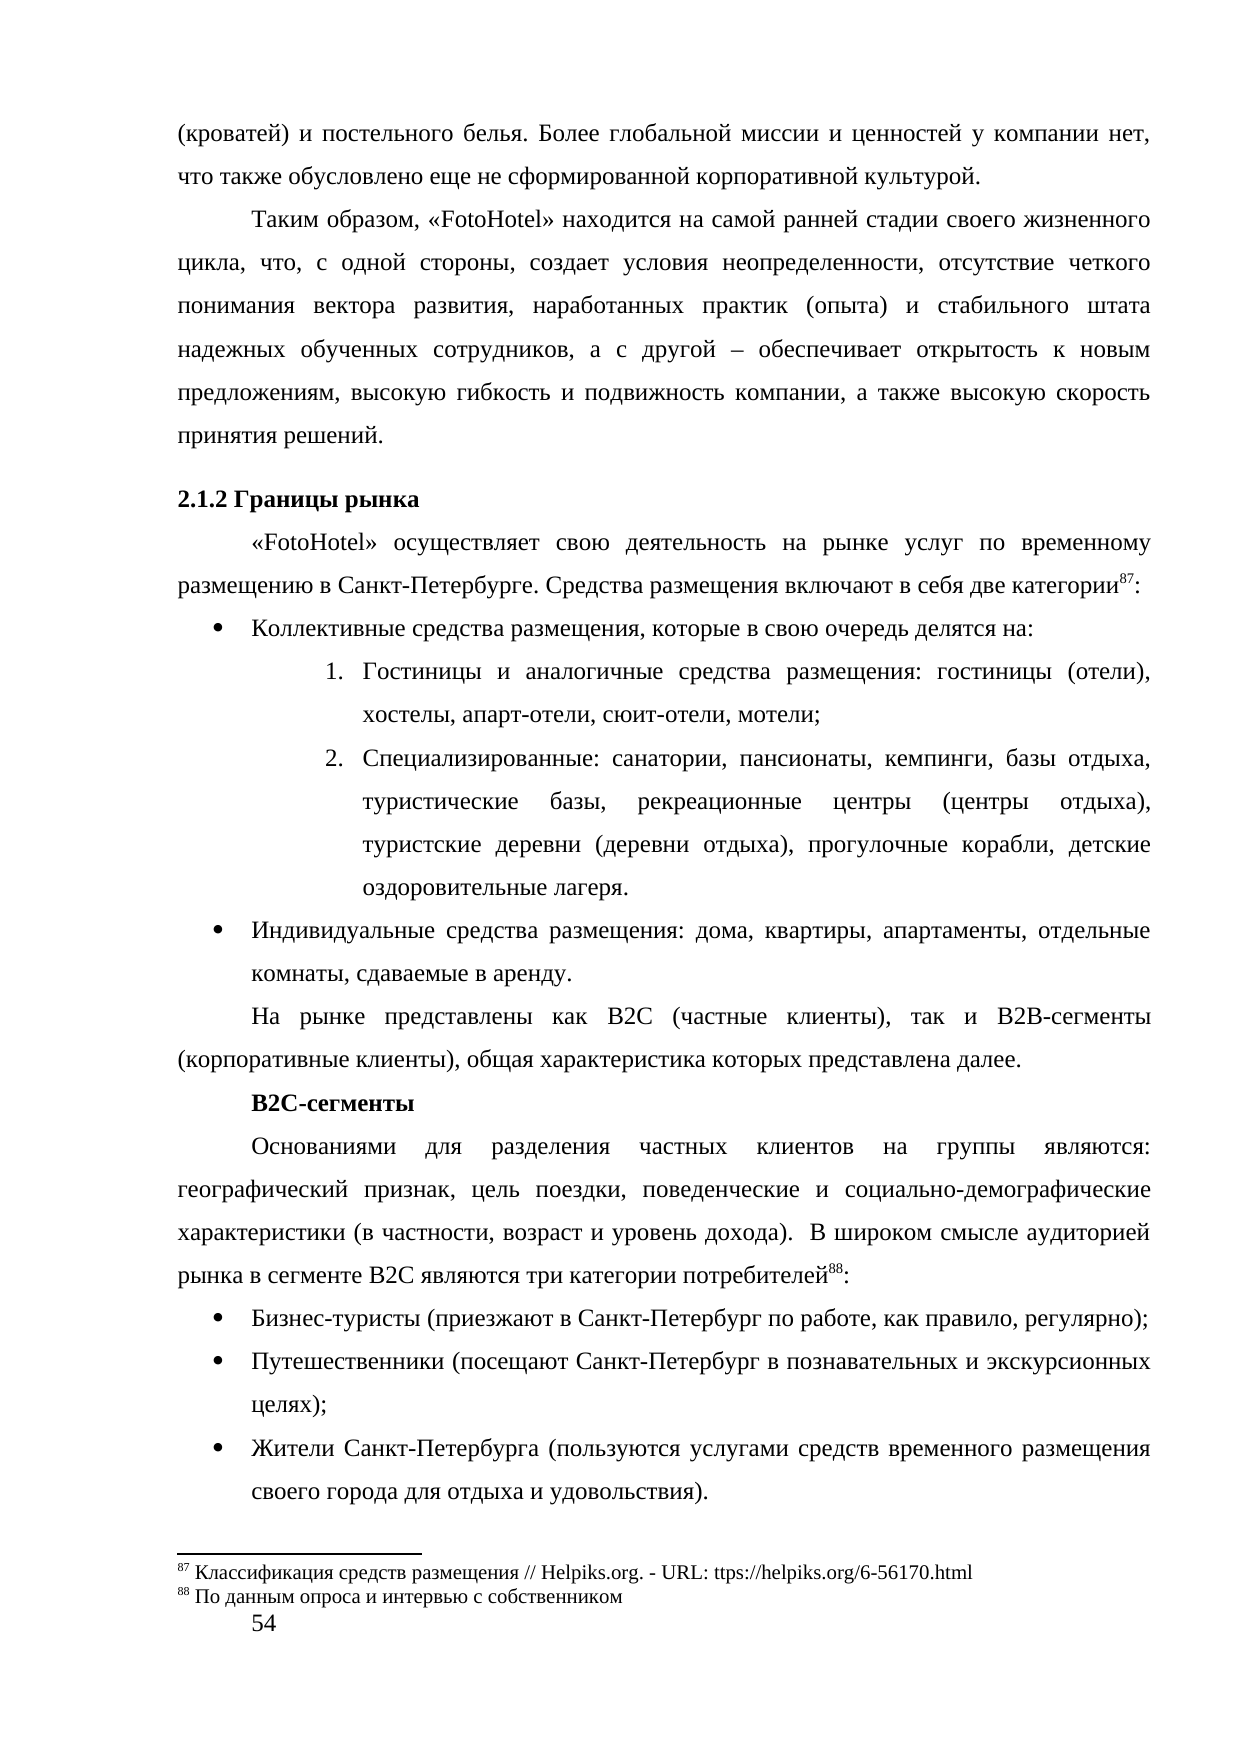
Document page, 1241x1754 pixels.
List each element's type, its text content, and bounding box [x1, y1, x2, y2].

text Основаниями для разделения частных клиентов на группы являются: географический признак, цель поездки, поведенческие и социально-демографические характеристики (в частности, возраст и уровень дохода). В широком смысле аудиторией рынка в сегменте B2C являются три категории потребителей: [177, 1131, 1152, 1289]
list Гостиницы и аналогичные средства размещения: гостиницы (отели), хостелы, апарт-отели, сюит-отели, мотели; [325, 656, 1152, 728]
text Таким образом, «FotoHotel» находится на самой ранней стадии своего жизненного цикла, что, с одной стороны, создает условия неопределенности, отсутствие четкого понимания вектора развития, наработанных практик (опыта) и стабильного штата надежных обученных сотрудников, а с другой – обеспечивает открытость к новым предложениям, высокую гибкость и подвижность компании, а также высокую скорость принятия решений. [177, 204, 1152, 449]
list Жители Санкт-Петербурга (пользуются услугами средств временного размещения своего города для отдыха и удовольствия). [213, 1433, 1152, 1504]
list Индивидуальные средства размещения: дома, квартиры, апартаменты, отдельные комнаты, сдаваемые в аренду. [213, 915, 1152, 987]
list Бизнес-туристы (приезжают в Санкт-Петербург по работе, как правило, регулярно); [213, 1303, 1152, 1332]
text «FotoHotel» осуществляет свою деятельность на рынке услуг по временному размещению в Санкт-Петербурге. Средства размещения включают в себя две категории: [177, 527, 1152, 599]
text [177, 118, 1152, 190]
list Коллективные средства размещения, которые в свою очередь делятся на: [213, 613, 1152, 642]
subtitle 2.1.2 Границы рынка [177, 484, 1152, 513]
text B2C-сегменты [177, 1088, 1152, 1116]
list Специализированные: санатории, пансионаты, кемпинги, базы отдыха, туристические базы, рекреационные центры (центры отдыха), туристские деревни (деревни отдыха), прогулочные корабли, детские оздоровительные лагеря. [325, 743, 1152, 901]
text На рынке представлены как B2C (частные клиенты), так и B2B-сегменты (корпоративные клиенты), общая характеристика которых представлена далее. [177, 1001, 1152, 1073]
list Путешественники (посещают Санкт-Петербург в познавательных и экскурсионных целях); [213, 1346, 1152, 1418]
